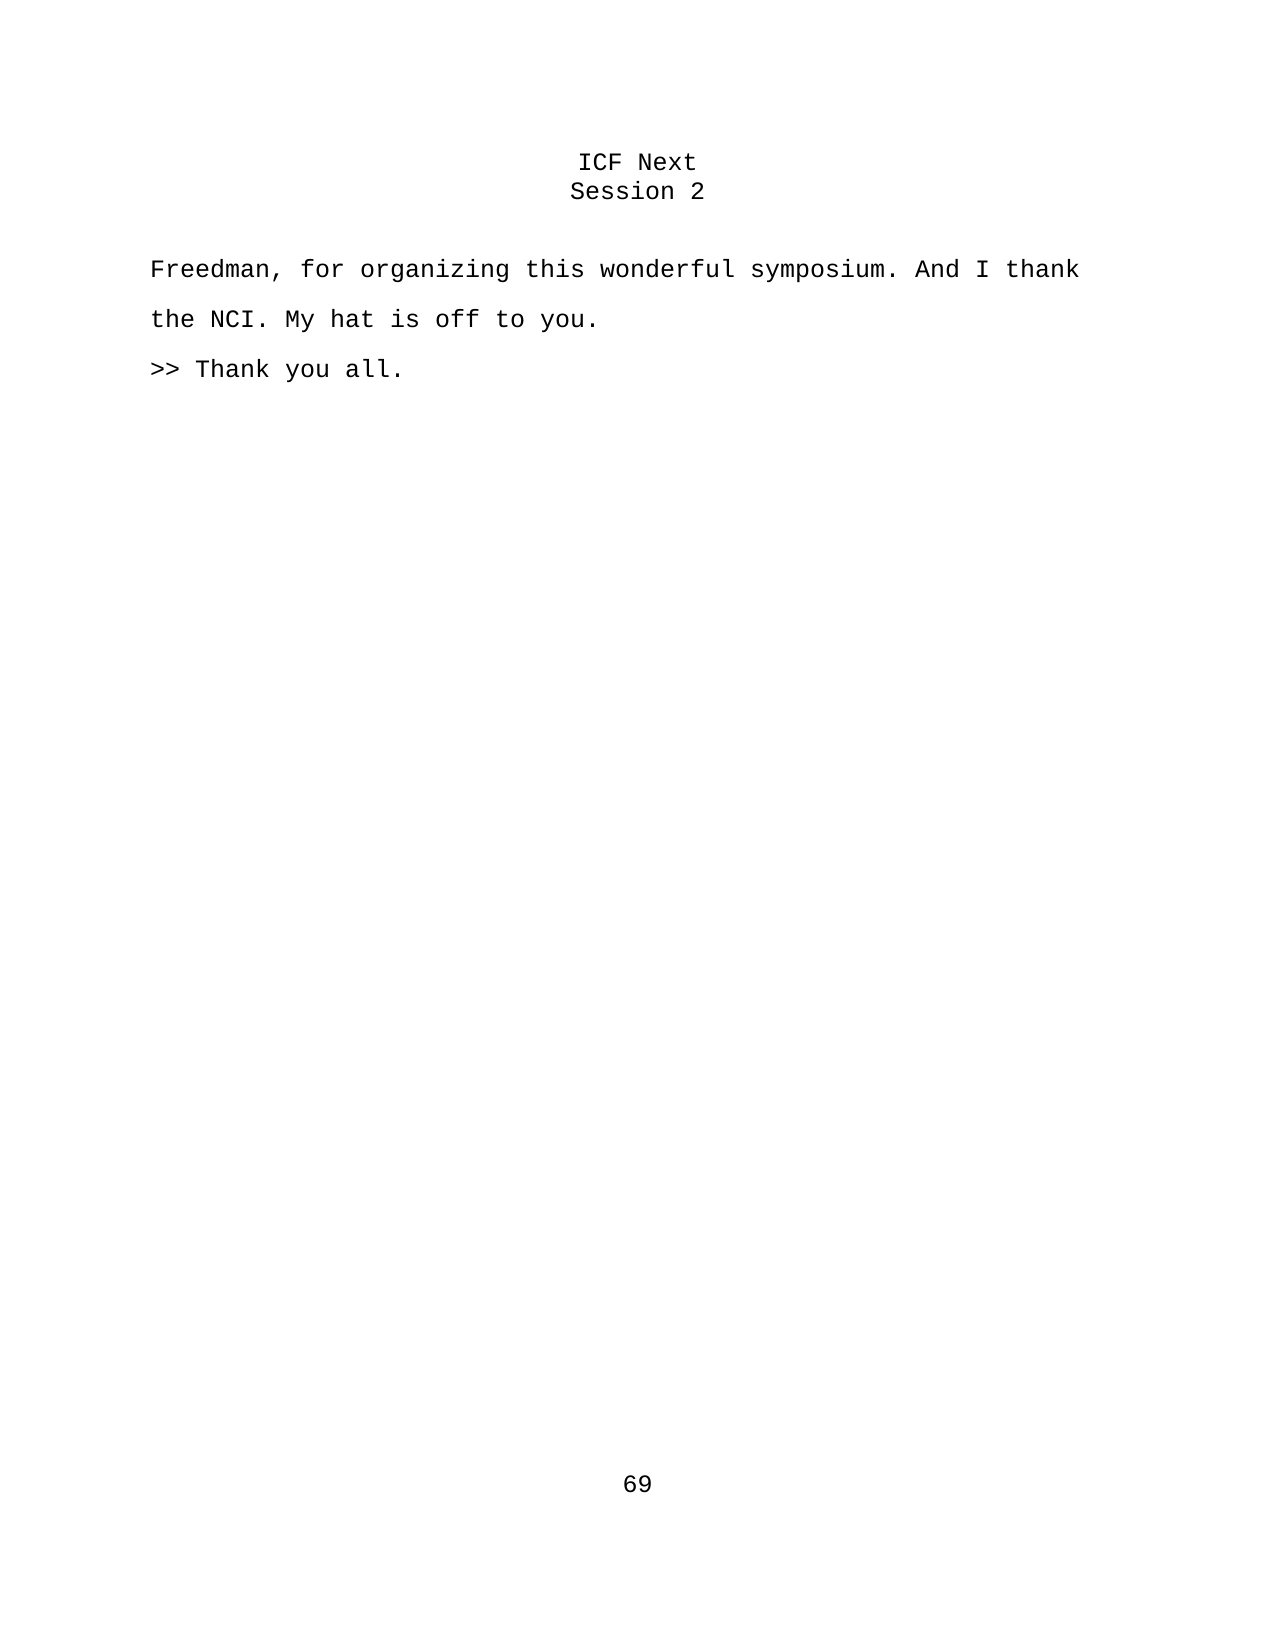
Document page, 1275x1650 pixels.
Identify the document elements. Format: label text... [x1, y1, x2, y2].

text >> Thank you all. [150, 335, 1125, 385]
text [150, 235, 1125, 335]
